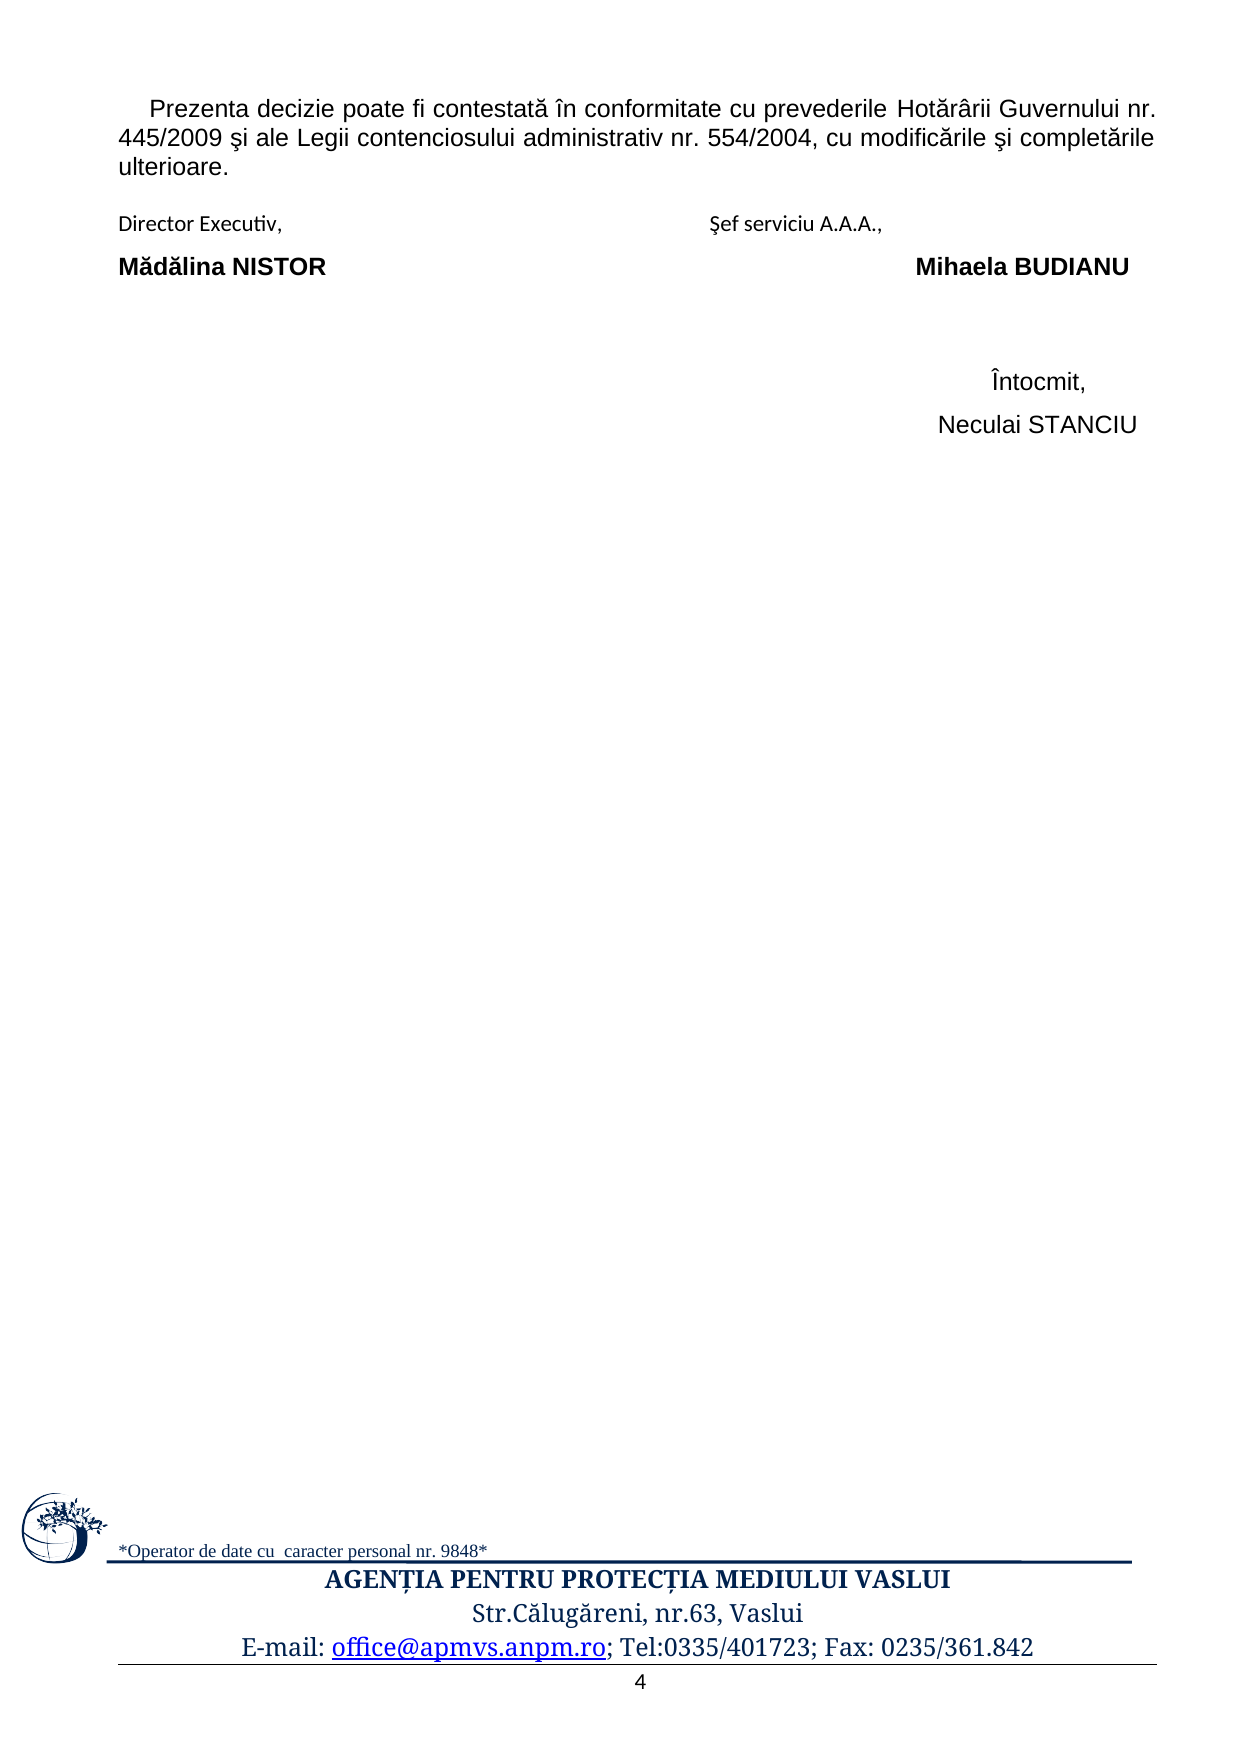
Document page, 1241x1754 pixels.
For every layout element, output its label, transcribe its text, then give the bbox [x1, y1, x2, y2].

text Prezenta decizie poate fi contestată în conformitate cu prevederile [118, 94, 1157, 181]
